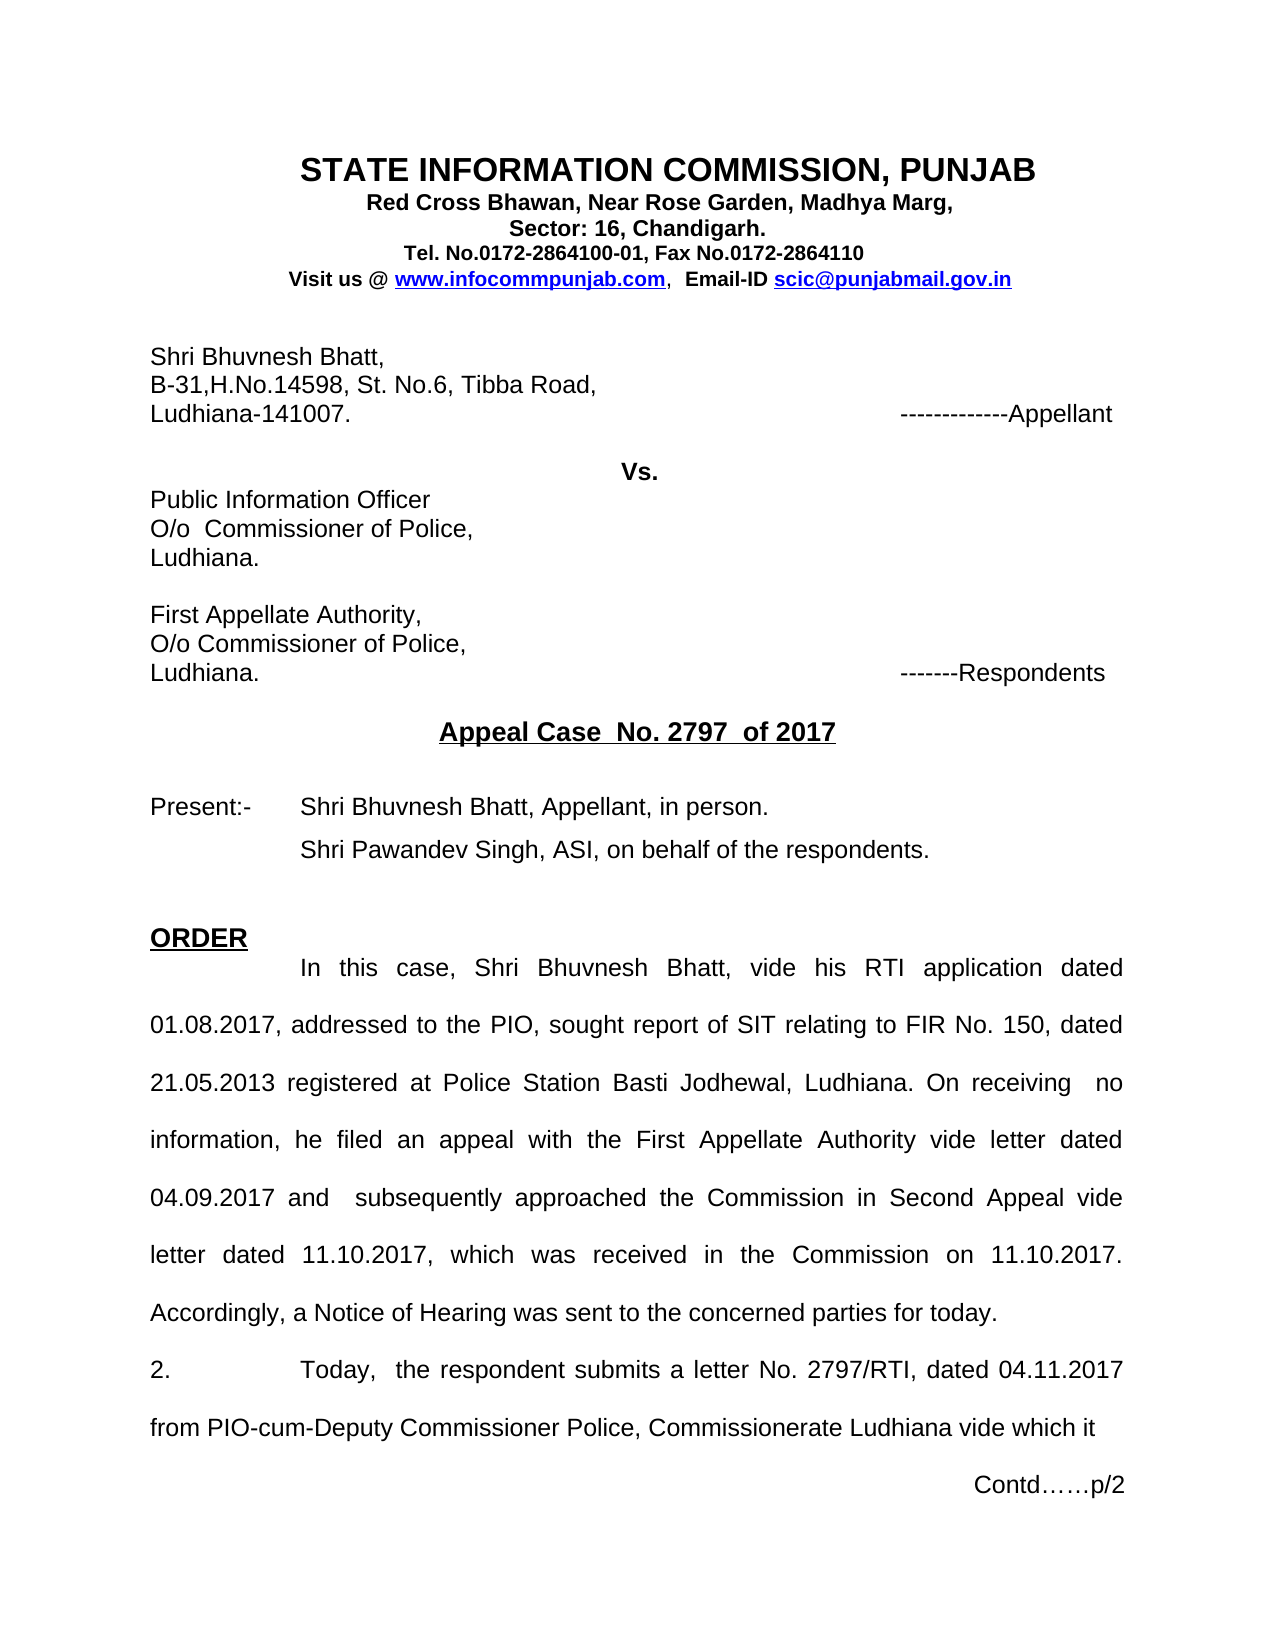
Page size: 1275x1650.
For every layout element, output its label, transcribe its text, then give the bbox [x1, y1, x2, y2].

text Tel. No.0172-2864100-01, Fax No.0172-2864110 [225, 241, 1125, 265]
text Present:- Shri Bhuvnesh Bhatt, Appellant, in person. [150, 792, 1125, 821]
text ORDER [150, 922, 1125, 953]
text Ludhiana. [150, 543, 1125, 572]
text Public Information Officer [150, 486, 1125, 514]
text Vs. [150, 457, 1125, 486]
text Red Cross Bhawan, Near Rose Garden, Madhya Marg, [150, 188, 1125, 215]
text Ludhiana-141007. -------------Appellant [150, 399, 1125, 428]
text Shri Bhuvnesh Bhatt, [150, 342, 1125, 371]
text B-31,H.No.14598, St. No.6, Tibba Road, [150, 371, 1125, 399]
text In this case, Shri Bhuvnesh Bhatt, vide his RTI application dated 01.08.2017, addressed to the PIO, sought report of SIT relating to FIR No. 150, dated 21.05.2013 registered at Police Station Basti Jodhewal, Ludhiana. On receiving no information, he filed an appeal with the First Appellate Authority vide letter dated 04.09.2017 and subsequently approached the Commission in Second Appeal vide letter dated 11.10.2017, which was received in the Commission on 11.10.2017. Accordingly, a Notice of Hearing was sent to the concerned parties for today. [150, 953, 1125, 1327]
text Appeal Case No. 2797 of 2017 [150, 716, 1125, 747]
text O/o Commissioner of Police, [150, 629, 1125, 658]
text 2. Today, the respondent submits a letter No. 2797/RTI, dated 04.11.2017 from PIO-cum-Deputy Commissioner Police, Commissionerate Ludhiana vide which it [150, 1356, 1125, 1442]
text Contd……p/2 [150, 1471, 1125, 1499]
text Shri Pawandev Singh, ASI, on behalf of the respondents. [150, 836, 1125, 864]
text First Appellate Authority, [150, 601, 1125, 629]
text Sector: 16, Chandigarh. [150, 215, 1125, 241]
text O/o Commissioner of Police, [150, 514, 1125, 543]
text Ludhiana. -------Respondents [150, 658, 1125, 687]
text STATE INFORMATION COMMISSION, PUNJAB [225, 150, 1125, 188]
text Visit us @ www.infocommpunjab.com, Email-ID scic@punjabmail.gov.in [150, 265, 1125, 291]
